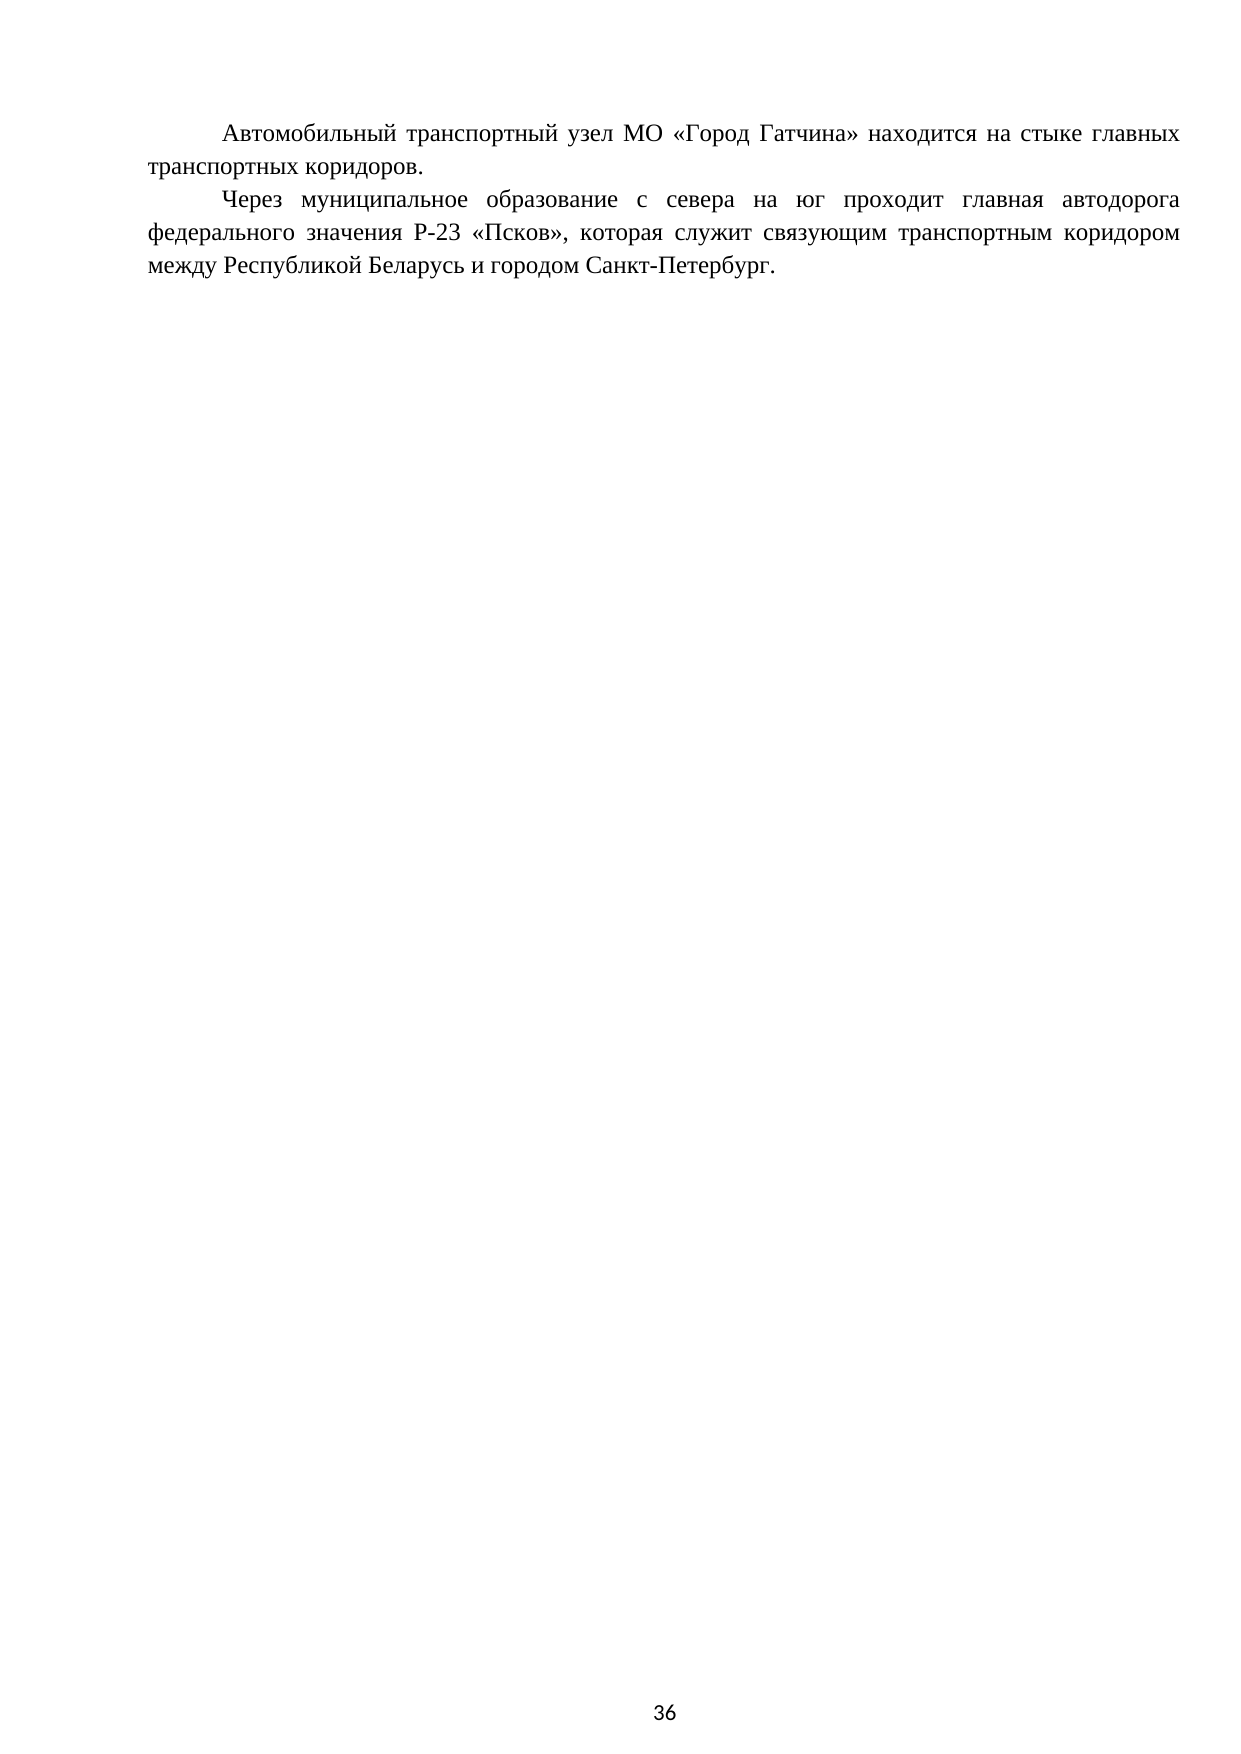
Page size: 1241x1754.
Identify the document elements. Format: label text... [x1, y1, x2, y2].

text Автомобильный транспортный узел МО «Город Гатчина» находится на стыке главных транспортных коридоров. [148, 118, 1181, 180]
text Через муниципальное образование с севера на юг проходит главная автодорога федерального значения Р-23 «Псков», которая служит связующим транспортным коридором между Республикой Беларусь и городом Санкт-Петербург. [148, 184, 1181, 279]
